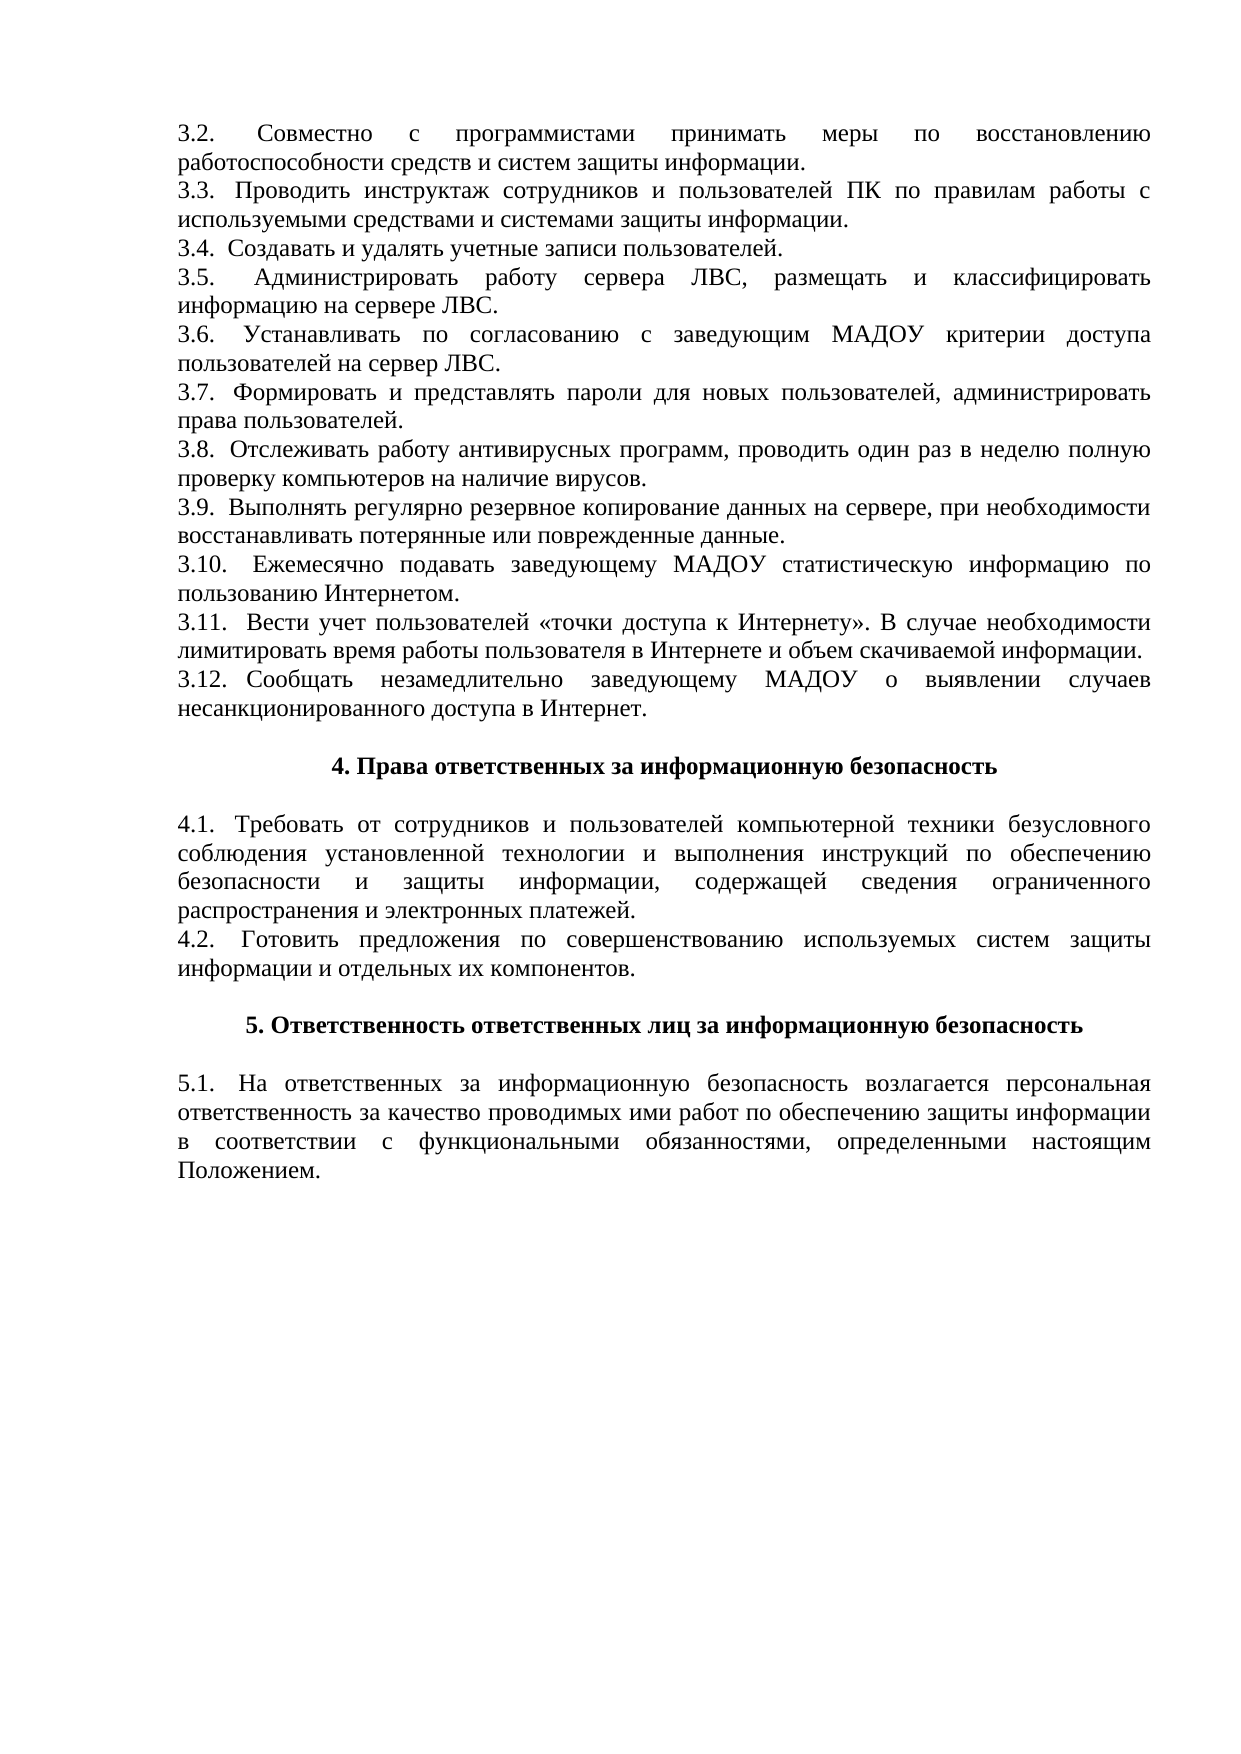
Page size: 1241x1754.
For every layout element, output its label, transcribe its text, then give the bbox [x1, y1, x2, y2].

text 5.1. На ответственных за информационную безопасность возлагается персональная ответственность за качество проводимых ими работ по обеспечению защиты информации в соответствии с функциональными обязанностями, определенными настоящим Положением. [177, 1068, 1152, 1183]
text 3.8. Отслеживать работу антивирусных программ, проводить один раз в неделю полную проверку компьютеров на наличие вирусов. [177, 434, 1152, 492]
text 3.9. Выполнять регулярно резервное копирование данных на сервере, при необходимости восстанавливать потерянные или поврежденные данные. [177, 492, 1152, 549]
text 3.10. Ежемесячно подавать заведующему МАДОУ статистическую информацию по пользованию Интернетом. [177, 549, 1152, 607]
text 4.1. Требовать от сотрудников и пользователей компьютерной техники безусловного соблюдения установленной технологии и выполнения инструкций по обеспечению безопасности и защиты информации, содержащей сведения ограниченного распространения и электронных платежей. [177, 809, 1152, 924]
text 3.4. Создавать и удалять учетные записи пользователей. [177, 233, 1152, 262]
text 3.7. Формировать и представлять пароли для новых пользователей, администрировать права пользователей. [177, 377, 1152, 434]
text 3.11. Вести учет пользователей «точки доступа к Интернету». В случае необходимости лимитировать время работы пользователя в Интернете и объем скачиваемой информации. [177, 607, 1152, 664]
text 5. Ответственность ответственных лиц за информационную безопасность [177, 1011, 1152, 1039]
text 3.5. Администрировать работу сервера ЛВС, размещать и классифицировать информацию на сервере ЛВС. [177, 262, 1152, 319]
text 3.6. Устанавливать по согласованию с заведующим МАДОУ критерии доступа пользователей на сервер ЛВС. [177, 319, 1152, 377]
text 3.12. Сообщать незамедлительно заведующему МАДОУ о выявлении случаев несанкционированного доступа в Интернет. [177, 664, 1152, 722]
text 3.2. Совместно с программистами принимать меры по восстановлению работоспособности средств и систем защиты информации. [177, 118, 1152, 176]
text 3.3. Проводить инструктаж сотрудников и пользователей ПК по правилам работы с используемыми средствами и системами защиты информации. [177, 176, 1152, 233]
text 4. Права ответственных за информационную безопасность [177, 751, 1152, 780]
text 4.2. Готовить предложения по совершенствованию используемых систем защиты информации и отдельных их компонентов. [177, 924, 1152, 981]
